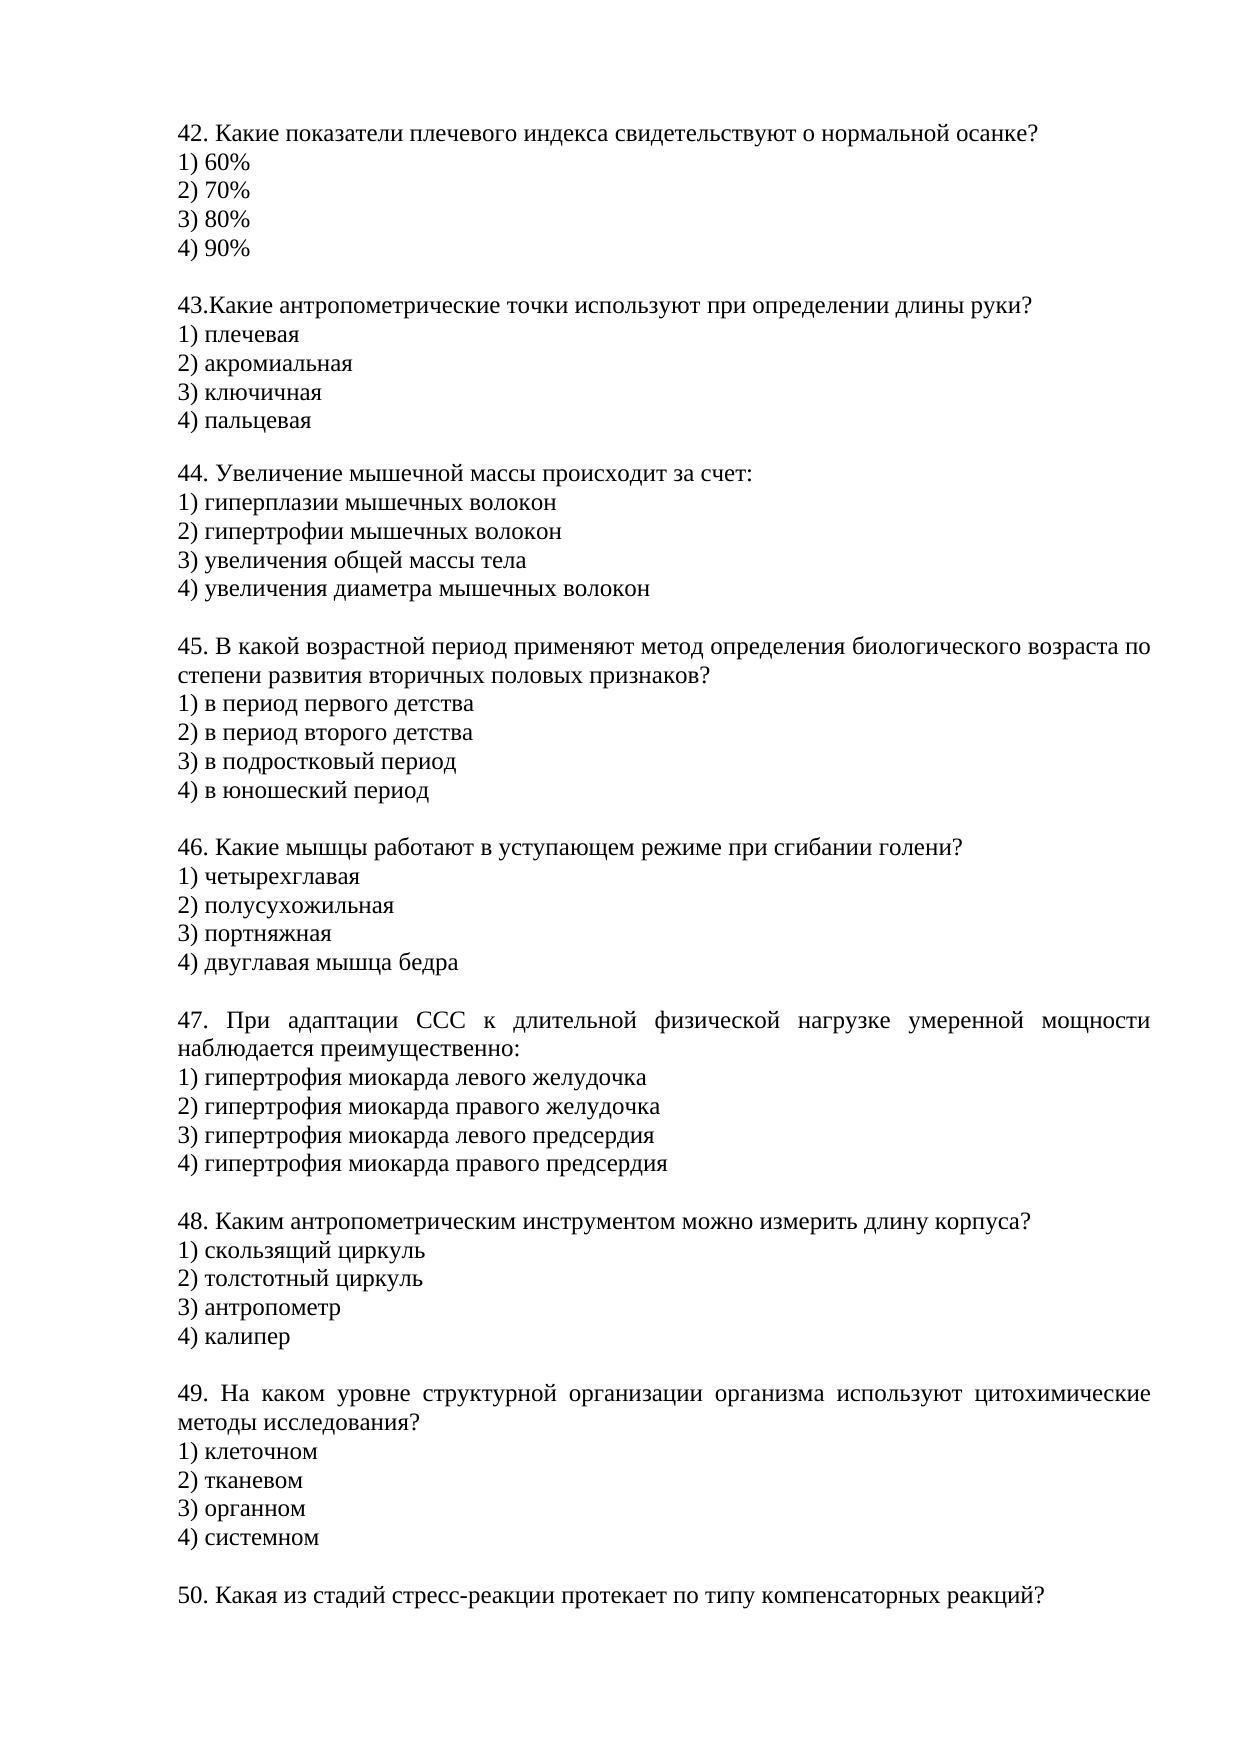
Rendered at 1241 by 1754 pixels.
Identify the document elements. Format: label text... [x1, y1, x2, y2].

text 50. Какая из стадий стресс-реакции протекает по типу компенсаторных реакций? [177, 1580, 1152, 1608]
text 47. При адаптации ССС к длительной физической нагрузке умеренной мощности наблюдается преимущественно: [177, 1005, 1152, 1062]
text 3) 80% [177, 204, 1152, 233]
text 2) в период второго детства [177, 717, 1152, 746]
text 49. На каком уровне структурной организации организма используют цитохимические методы исследования? [177, 1378, 1152, 1436]
text 4) гипертрофия миокарда правого предсердия [177, 1148, 1152, 1177]
text 4) пальцевая [177, 406, 1152, 434]
text 3) ключичная [177, 377, 1152, 406]
text 1) гиперплазии мышечных волокон [177, 487, 1152, 516]
text 2) акромиальная [177, 348, 1152, 377]
text 4) системном [177, 1522, 1152, 1551]
text 1) клеточном [177, 1436, 1152, 1465]
text 1) в период первого детства [177, 688, 1152, 717]
text 44. Увеличение мышечной массы происходит за счет: [177, 458, 1152, 487]
text 3) портняжная [177, 918, 1152, 947]
text 1) плечевая [177, 319, 1152, 348]
text 4) 90% [177, 233, 1152, 262]
text 1) 60% [177, 147, 1152, 176]
text 3) органном [177, 1493, 1152, 1522]
text 42. Какие показатели плечевого индекса свидетельствуют о нормальной осанке? [177, 118, 1152, 147]
text 3) в подростковый период [177, 746, 1152, 775]
text 2) толстотный циркуль [177, 1263, 1152, 1292]
text 3) антропометр [177, 1292, 1152, 1321]
text 3) увеличения общей массы тела [177, 545, 1152, 573]
text 4) калипер [177, 1321, 1152, 1350]
text 4) двуглавая мышца бедра [177, 947, 1152, 976]
text 2) полусухожильная [177, 890, 1152, 918]
text 1) скользящий циркуль [177, 1235, 1152, 1263]
text 1) гипертрофия миокарда левого желудочка [177, 1062, 1152, 1091]
text 48. Каким антропометрическим инструментом можно измерить длину корпуса? [177, 1206, 1152, 1235]
text 4) в юношеский период [177, 775, 1152, 803]
text 45. В какой возрастной период применяют метод определения биологического возраста по степени развития вторичных половых признаков? [177, 631, 1152, 688]
text 46. Какие мышцы работают в уступающем режиме при сгибании голени? [177, 832, 1152, 861]
text 43.Какие антропометрические точки используют при определении длины руки? [177, 291, 1152, 319]
text 2) тканевом [177, 1465, 1152, 1493]
text 1) четырехглавая [177, 861, 1152, 890]
text 2) 70% [177, 176, 1152, 204]
text 2) гипертрофия миокарда правого желудочка [177, 1091, 1152, 1120]
text 2) гипертрофии мышечных волокон [177, 516, 1152, 545]
text 3) гипертрофия миокарда левого предсердия [177, 1120, 1152, 1148]
text 4) увеличения диаметра мышечных волокон [177, 573, 1152, 602]
